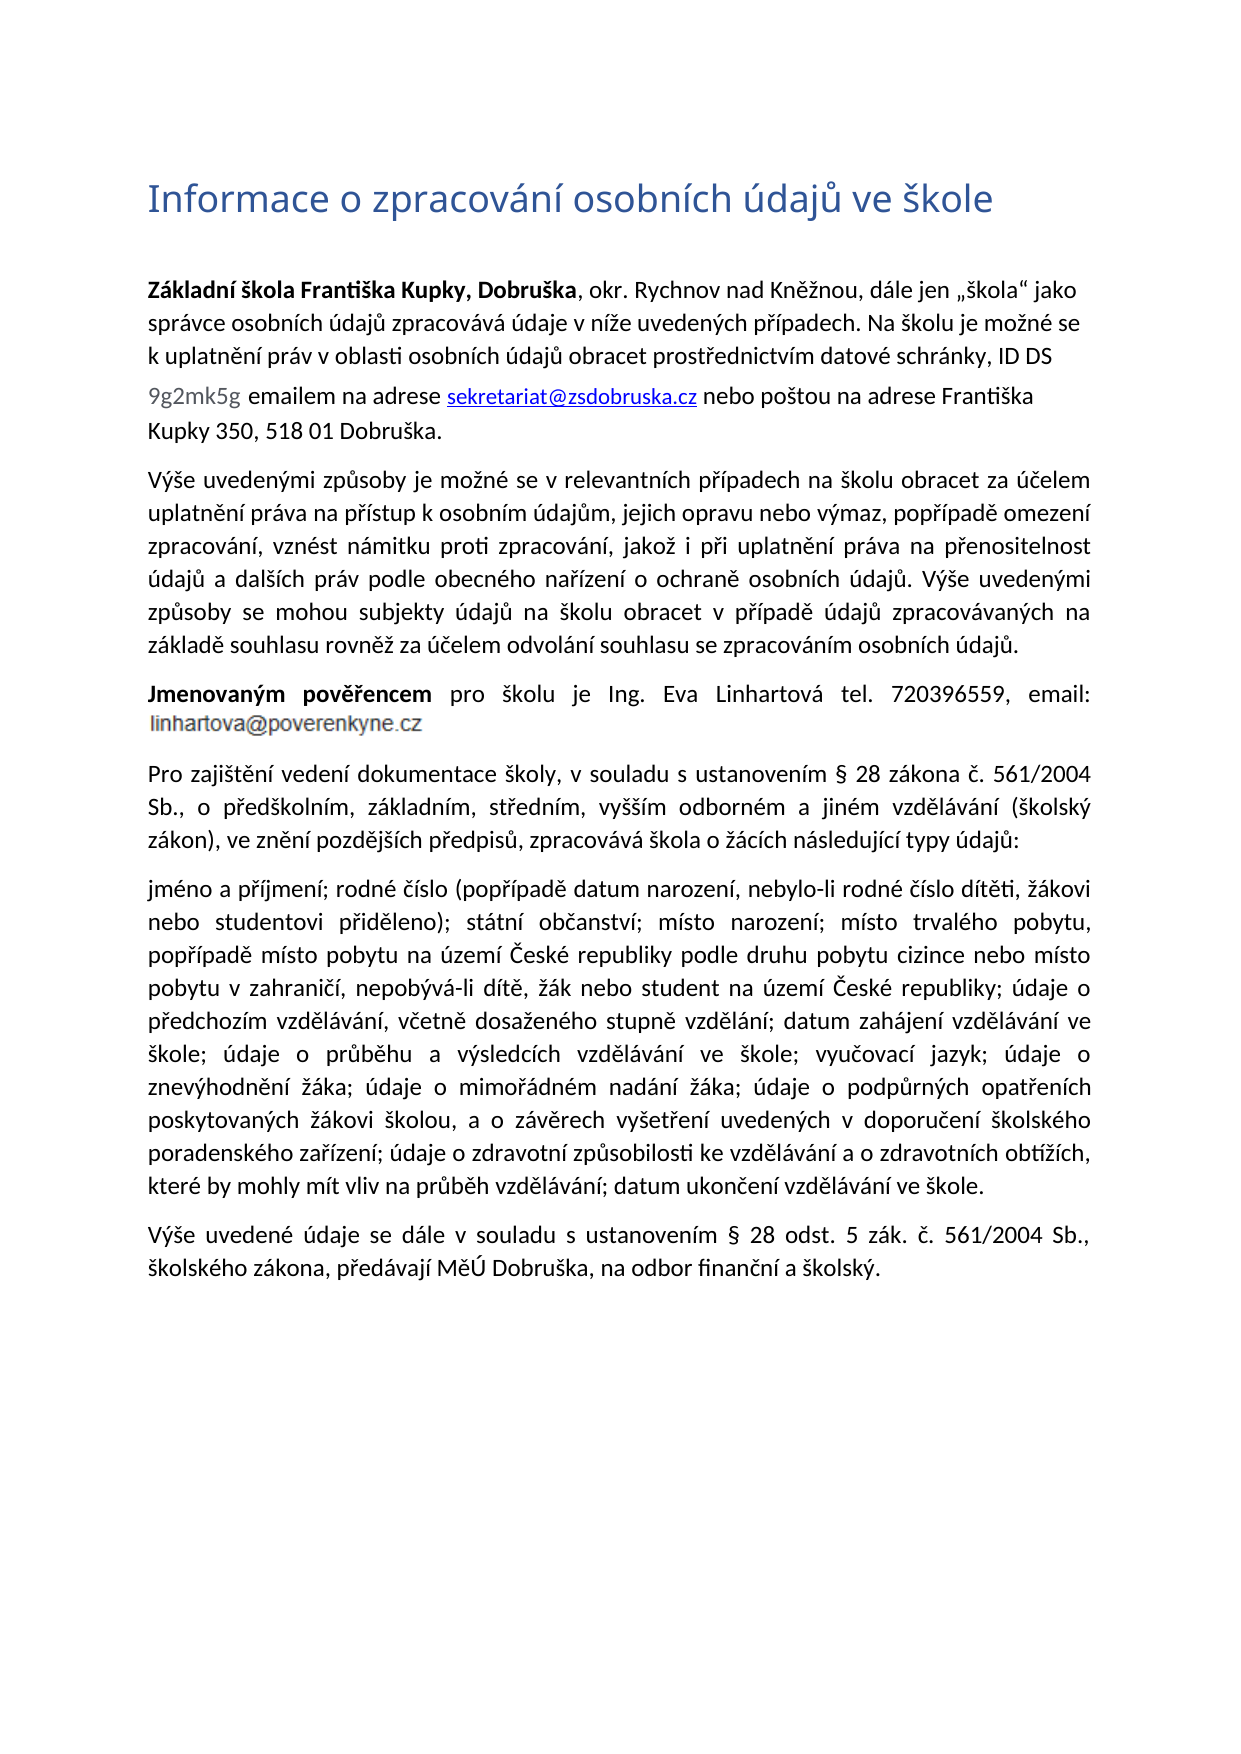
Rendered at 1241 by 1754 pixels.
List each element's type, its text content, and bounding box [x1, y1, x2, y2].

text jméno a příjmení; rodné číslo (popřípadě datum narození, nebylo-li rodné číslo dítěti, žákovi nebo studentovi přiděleno); státní občanství; místo narození; místo trvalého pobytu, popřípadě místo pobytu na území České republiky podle druhu pobytu cizince nebo místo pobytu v zahraničí, nepobývá-li dítě, žák nebo student na území České republiky; údaje o předchozím vzdělávání, včetně dosaženého stupně vzdělání; datum zahájení vzdělávání ve škole; údaje o průběhu a výsledcích vzdělávání ve škole; vyučovací jazyk; údaje o znevýhodnění žáka; údaje o mimořádném nadání žáka; údaje o podpůrných opatřeních poskytovaných žákovi školou, a o závěrech vyšetření uvedených v doporučení školského poradenského zařízení; údaje o zdravotní způsobilosti ke vzdělávání a o zdravotních obtížích, které by mohly mít vliv na průběh vzdělávání; datum ukončení vzdělávání ve škole. [148, 873, 1092, 1200]
text Základní škola Františka Kupky, Dobruška, okr. Rychnov nad Kněžnou, dále jen „škola“ jako správce osobních údajů zpracovává údaje v níže uvedených případech. Na školu je možné se k uplatnění práv v oblasti osobních údajů obracet prostřednictvím datové schránky, ID DS 9g2mk5g emailem na adrese sekretariat@zsdobruska.cz nebo poštou na adrese Františka Kupky 350, 518 01 Dobruška. [148, 275, 1092, 445]
text Výše uvedenými způsoby je možné se v relevantních případech na školu obracet za účelem uplatnění práva na přístup k osobním údajům, jejich opravu nebo výmaz, popřípadě omezení zpracování, vznést námitku proti zpracování, jakož i při uplatnění práva na přenositelnost údajů a dalších práv podle obecného nařízení o ochraně osobních údajů. Výše uvedenými způsoby se mohou subjekty údajů na školu obracet v případě údajů zpracovávaných na základě souhlasu rovněž za účelem odvolání souhlasu se zpracováním osobních údajů. [148, 464, 1092, 659]
text Výše uvedené údaje se dále v souladu s ustanovením § 28 odst. 5 zák. č. 561/2004 Sb., školského zákona, předávají MěÚ Dobruška, na odbor finanční a školský. [148, 1219, 1092, 1283]
text Pro zajištění vedení dokumentace školy, v souladu s ustanovením § 28 zákona č. 561/2004 Sb., o předškolním, základním, středním, vyšším odborném a jiném vzdělávání (školský zákon), ve znění pozdějších předpisů, zpracovává škola o žácích následující typy údajů: [148, 758, 1092, 854]
picture [147, 711, 427, 739]
subtitle Informace o zpracování osobních údajů ve škole [148, 173, 1092, 224]
text Jmenovaným pověřencem pro školu je Ing. Eva Linhartová tel. 720396559, email: [148, 678, 1092, 739]
